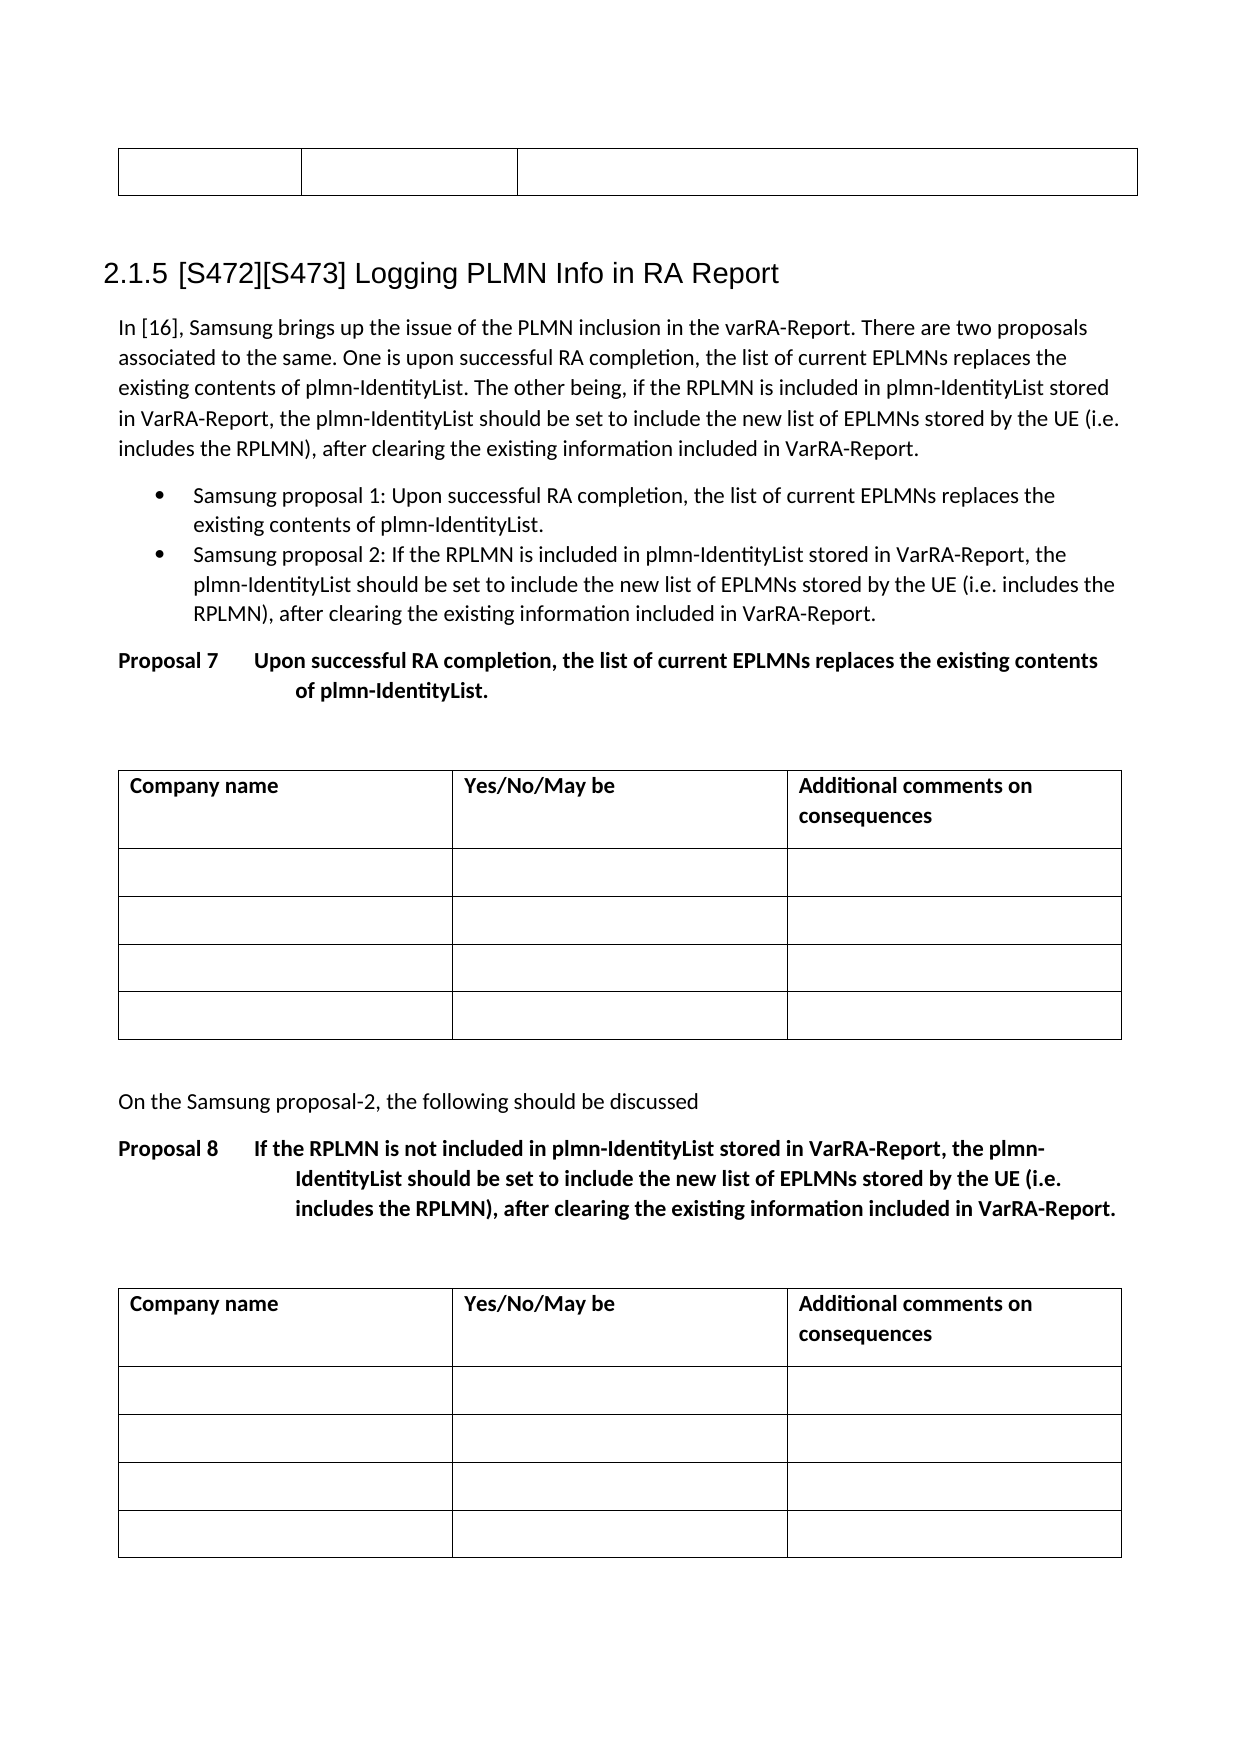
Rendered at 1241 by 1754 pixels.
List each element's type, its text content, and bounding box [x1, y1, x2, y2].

table_cell [788, 945, 1121, 991]
list Samsung proposal 1: Upon successful RA completion, the list of current EPLMNs replaces the existing contents of plmn-IdentityList. [156, 481, 1122, 538]
table_cell [119, 1511, 452, 1557]
table_cell [453, 1415, 787, 1462]
table_cell [788, 1463, 1121, 1509]
table_cell [119, 1463, 452, 1509]
table_cell [788, 1367, 1121, 1414]
table_cell [788, 897, 1121, 943]
table_cell [119, 149, 301, 195]
table_cell [453, 992, 787, 1039]
table_cell [119, 1367, 452, 1414]
table_cell [453, 897, 787, 943]
table_cell [453, 1463, 787, 1509]
subtitle [S472][S473] Logging PLMN Info in RA Report [103, 256, 1122, 289]
table_cell [518, 149, 1137, 195]
text On the Samsung proposal-2, the following should be discussed [118, 1087, 1122, 1115]
table_cell [119, 849, 452, 896]
table_cell [119, 945, 452, 991]
table_cell [119, 1415, 452, 1462]
table_header Company name [119, 1289, 452, 1366]
table_cell [119, 992, 452, 1039]
table_header Additional comments on consequences [788, 1289, 1121, 1366]
table_cell [453, 1367, 787, 1414]
table_cell [453, 1511, 787, 1557]
text If the RPLMN is not included in plmn-IdentityList stored in VarRA-Report, the plmn-IdentityList should be set to include the new list of EPLMNs stored by the UE (i.e. includes the RPLMN), after clearing the existing information included in VarRA-Report. [118, 1134, 1122, 1222]
table_cell [788, 992, 1121, 1039]
table_cell [302, 149, 517, 195]
text In [16], Samsung brings up the issue of the PLMN inclusion in the varRA-Report. There are two proposals associated to the same. One is upon successful RA completion, the list of current EPLMNs replaces the existing contents of plmn-IdentityList. The other being, if the RPLMN is included in plmn-IdentityList stored in VarRA-Report, the plmn-IdentityList should be set to include the new list of EPLMNs stored by the UE (i.e. includes the RPLMN), after clearing the existing information included in VarRA-Report. [118, 313, 1122, 462]
table_cell [119, 897, 452, 943]
table_header Company name [119, 771, 452, 848]
table_cell [453, 945, 787, 991]
table_cell [788, 1415, 1121, 1462]
table_cell [788, 849, 1121, 896]
table_header Yes/No/May be [453, 771, 787, 848]
table_cell [788, 1511, 1121, 1557]
list Samsung proposal 2: If the RPLMN is included in plmn-IdentityList stored in VarRA-Report, the plmn-IdentityList should be set to include the new list of EPLMNs stored by the UE (i.e. includes the RPLMN), after clearing the existing information included in VarRA-Report. [156, 540, 1122, 627]
table_header Yes/No/May be [453, 1289, 787, 1366]
table_header Additional comments on consequences [788, 771, 1121, 848]
table_cell [453, 849, 787, 896]
text Upon successful RA completion, the list of current EPLMNs replaces the existing contents of plmn-IdentityList. [118, 646, 1122, 704]
